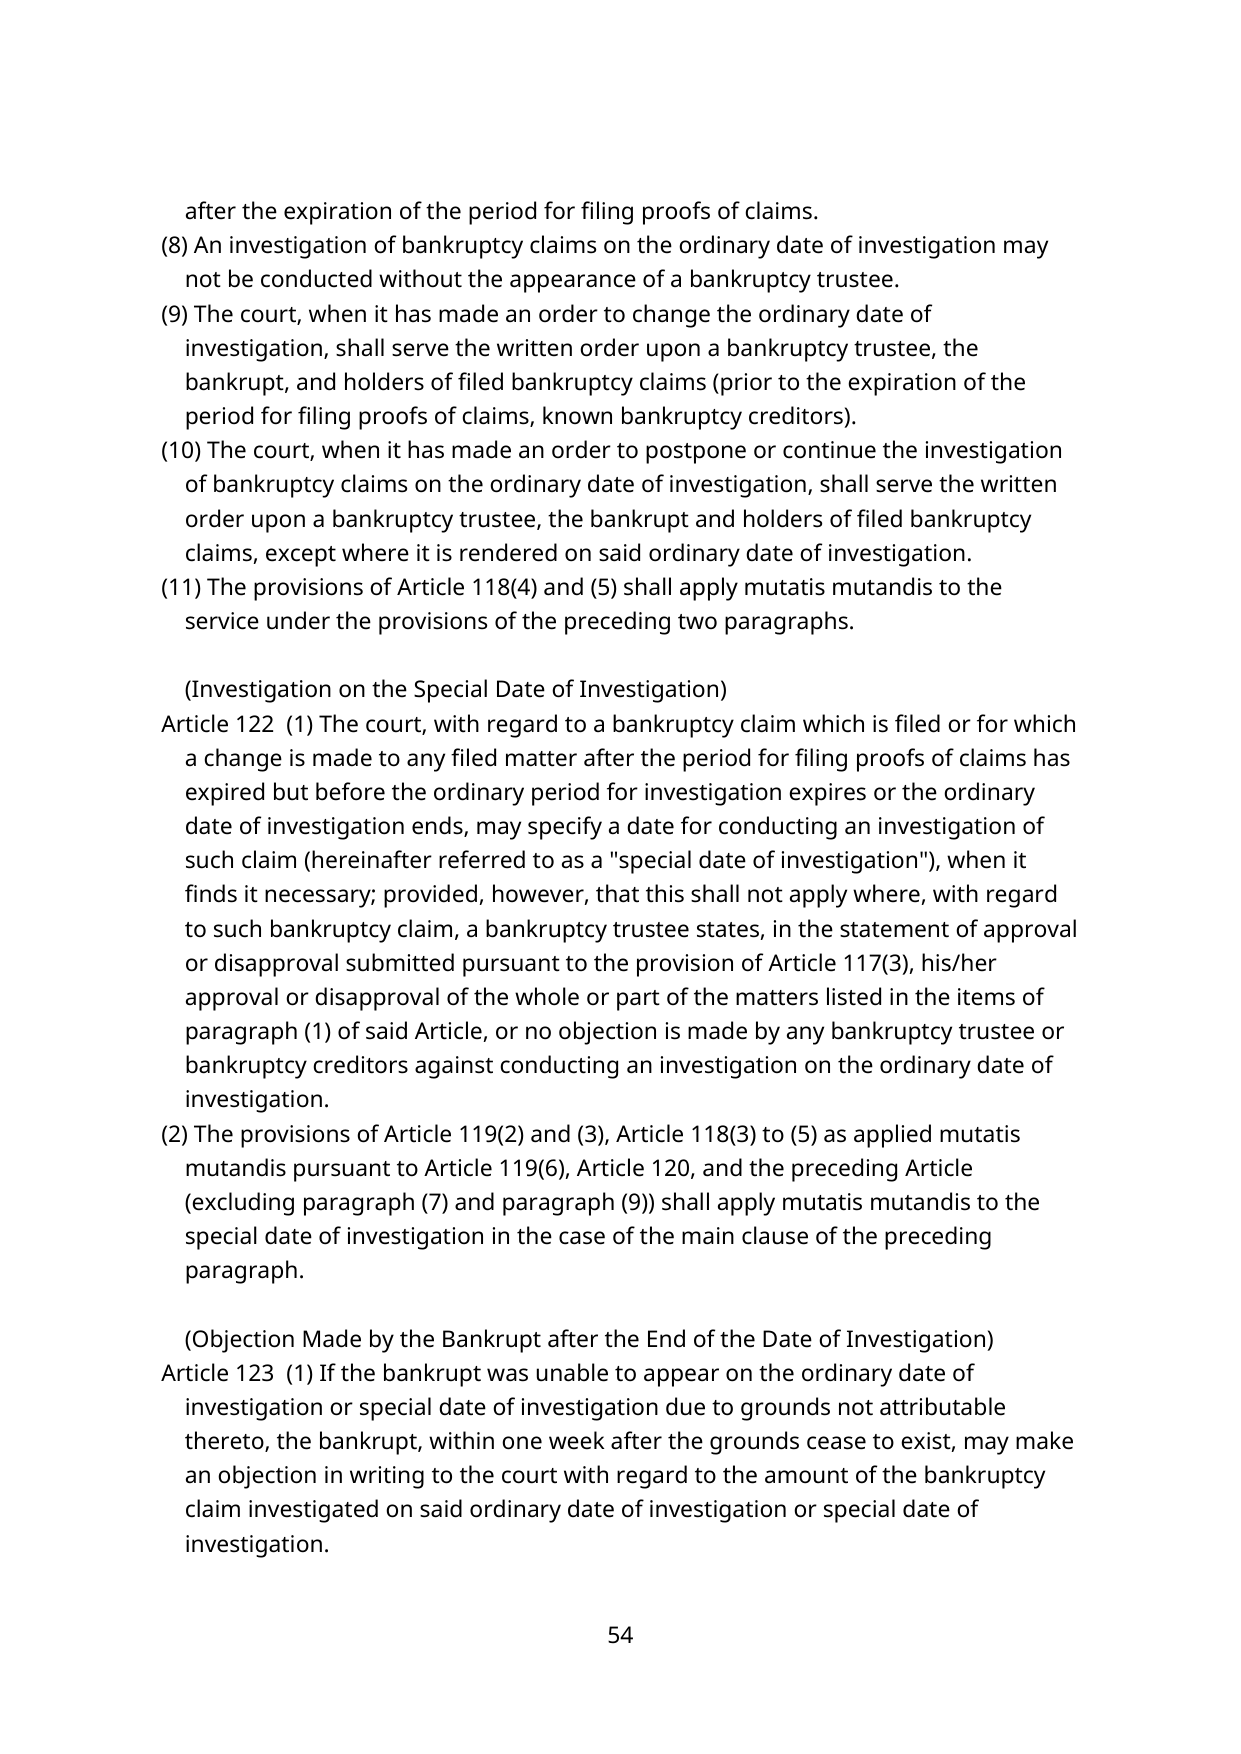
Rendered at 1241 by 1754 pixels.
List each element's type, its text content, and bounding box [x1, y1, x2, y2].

text Article 122 (1) The court, with regard to a bankruptcy claim which is filed or for which a change is made to any filed matter after the period for filing proofs of claims has expired but before the ordinary period for investigation expires or the ordinary date of investigation ends, may specify a date for conducting an investigation of such claim (hereinafter referred to as a "special date of investigation"), when it finds it necessary; provided, however, that this shall not apply where, with regard to such bankruptcy claim, a bankruptcy trustee states, in the statement of approval or disapproval submitted pursuant to the provision of Article 117(3), his/her approval or disapproval of the whole or part of the matters listed in the items of paragraph (1) of said Article, or no objection is made by any bankruptcy trustee or bankruptcy creditors against conducting an investigation on the ordinary date of investigation. [161, 706, 1079, 1116]
text (8) An investigation of bankruptcy claims on the ordinary date of investigation may not be conducted without the appearance of a bankruptcy trustee. [161, 228, 1079, 296]
text (9) The court, when it has made an order to change the ordinary date of investigation, shall serve the written order upon a bankruptcy trustee, the bankrupt, and holders of filed bankruptcy claims (prior to the expiration of the period for filing proofs of claims, known bankruptcy creditors). [161, 296, 1079, 433]
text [161, 194, 1079, 228]
text (11) The provisions of Article 118(4) and (5) shall apply mutatis mutandis to the service under the provisions of the preceding two paragraphs. [161, 569, 1079, 638]
text (Investigation on the Special Date of Investigation) [184, 672, 1079, 706]
text (Objection Made by the Bankrupt after the End of the Date of Investigation) [184, 1321, 1079, 1355]
text Article 123 (1) If the bankrupt was unable to appear on the ordinary date of investigation or special date of investigation due to grounds not attributable thereto, the bankrupt, within one week after the grounds cease to exist, may make an objection in writing to the court with regard to the amount of the bankruptcy claim investigated on said ordinary date of investigation or special date of investigation. [161, 1355, 1079, 1560]
text (2) The provisions of Article 119(2) and (3), Article 118(3) to (5) as applied mutatis mutandis pursuant to Article 119(6), Article 120, and the preceding Article (excluding paragraph (7) and paragraph (9)) shall apply mutatis mutandis to the special date of investigation in the case of the main clause of the preceding paragraph. [161, 1116, 1079, 1287]
text (10) The court, when it has made an order to postpone or continue the investigation of bankruptcy claims on the ordinary date of investigation, shall serve the written order upon a bankruptcy trustee, the bankrupt and holders of filed bankruptcy claims, except where it is rendered on said ordinary date of investigation. [161, 433, 1079, 569]
